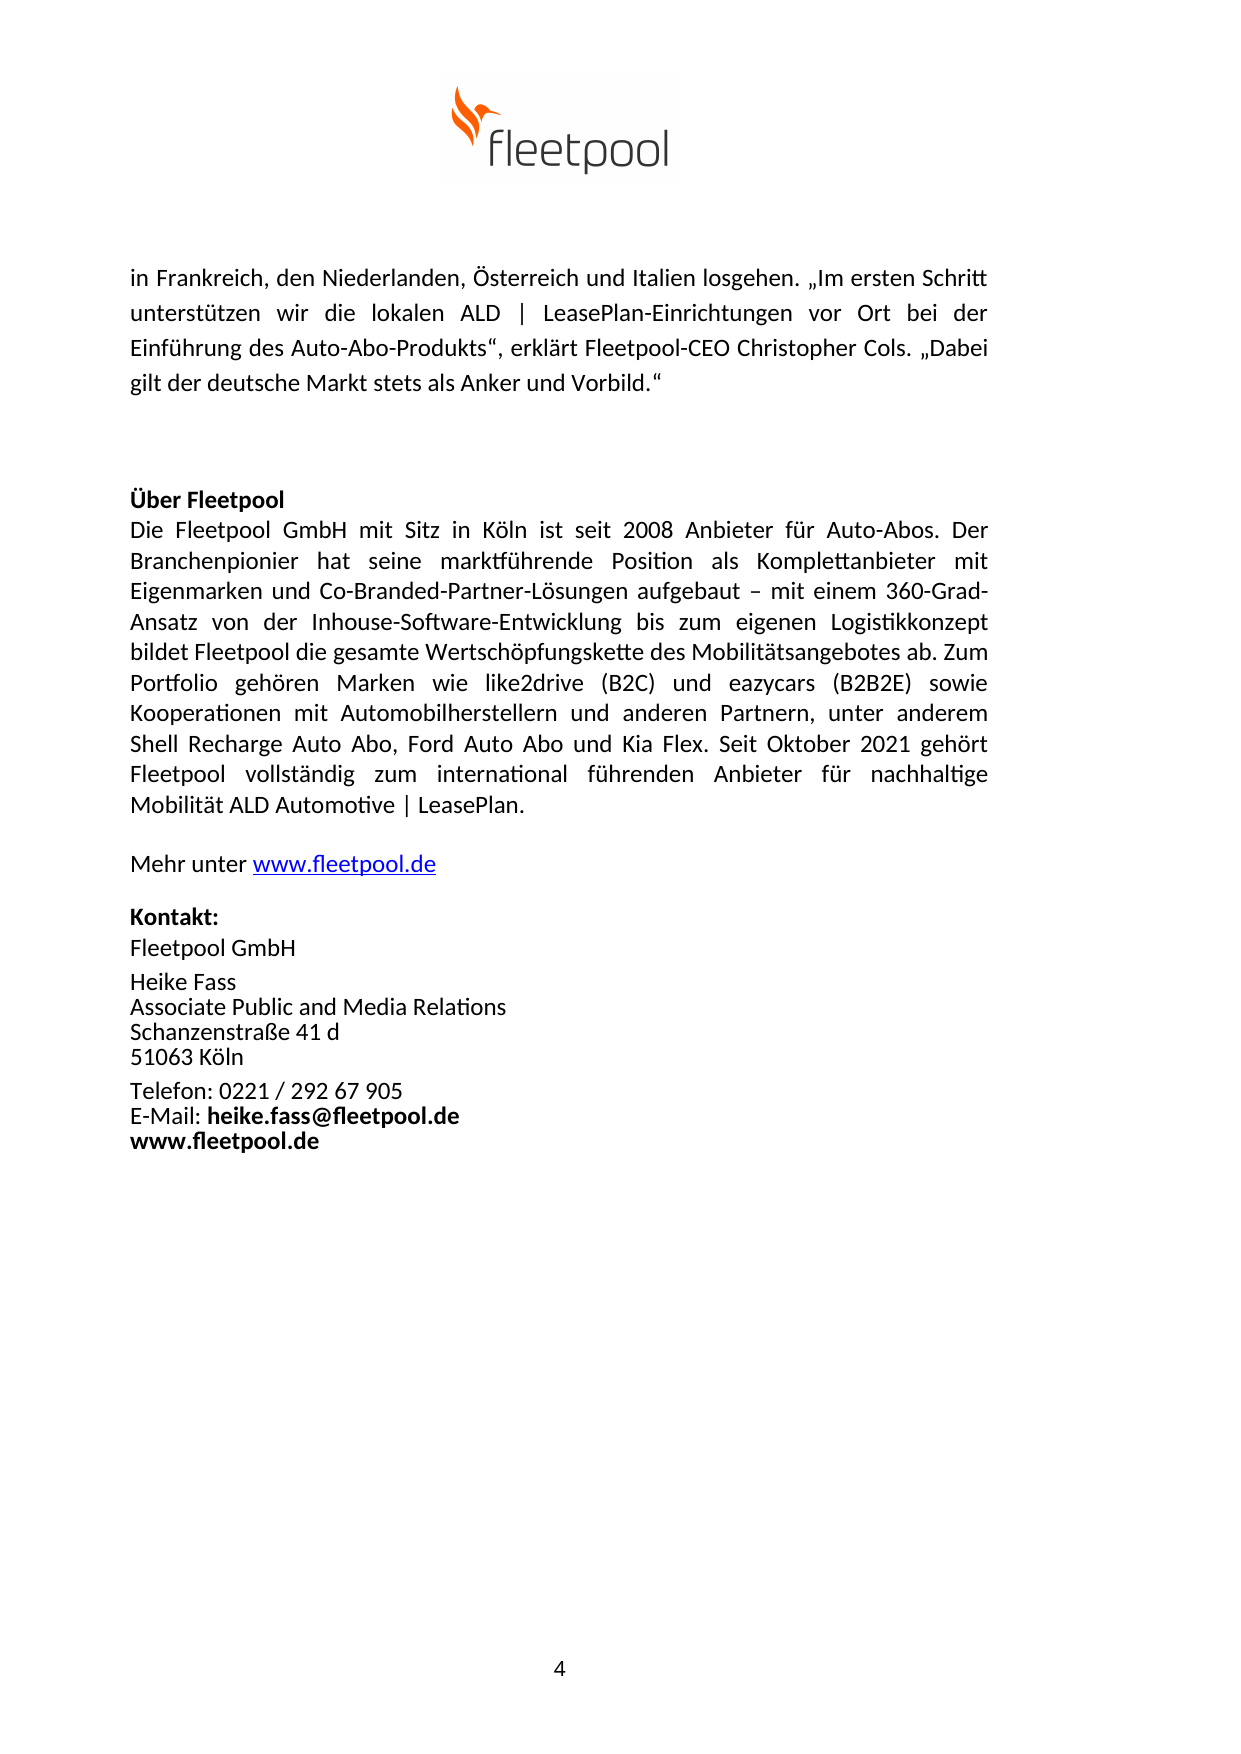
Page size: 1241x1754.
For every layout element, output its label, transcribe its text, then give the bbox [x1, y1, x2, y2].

text Fleetpool GmbH [130, 932, 989, 962]
text Kontakt: [130, 901, 989, 932]
text Heike Fass [130, 971, 989, 996]
text Telefon: 0221 / 292 67 905 [130, 1079, 989, 1104]
text Über Fleetpool [130, 484, 989, 514]
text E-Mail: heike.fass@fleetpool.de [130, 1104, 989, 1129]
text Schanzenstraße 41 d [130, 1021, 989, 1046]
picture [439, 73, 680, 187]
text Associate Public and Media Relations [130, 996, 989, 1021]
text 51063 Köln [130, 1046, 989, 1071]
text Die Fleetpool GmbH mit Sitz in Köln ist seit 2008 Anbieter für Auto-Abos. Der Branchenpionier hat seine marktführende Position als Komplettanbieter mit Eigenmarken und Co-Branded-Partner-Lösungen aufgebaut – mit einem 360-Grad-Ansatz von der Inhouse-Software-Entwicklung bis zum eigenen Logistikkonzept bildet Fleetpool die gesamte Wertschöpfungskette des Mobilitätsangebotes ab. Zum Portfolio gehören Marken wie like2drive (B2C) und eazycars (B2B2E) sowie Kooperationen mit Automobilherstellern und anderen Partnern, unter anderem Shell Recharge Auto Abo, Ford Auto Abo und Kia Flex. Seit Oktober 2021 gehört Fleetpool vollständig zum international führenden Anbieter für nachhaltige Mobilität ALD Automotive | LeasePlan. [130, 514, 989, 820]
text www.fleetpool.de [130, 1129, 989, 1154]
text Mehr unter www.fleetpool.de [130, 848, 989, 878]
